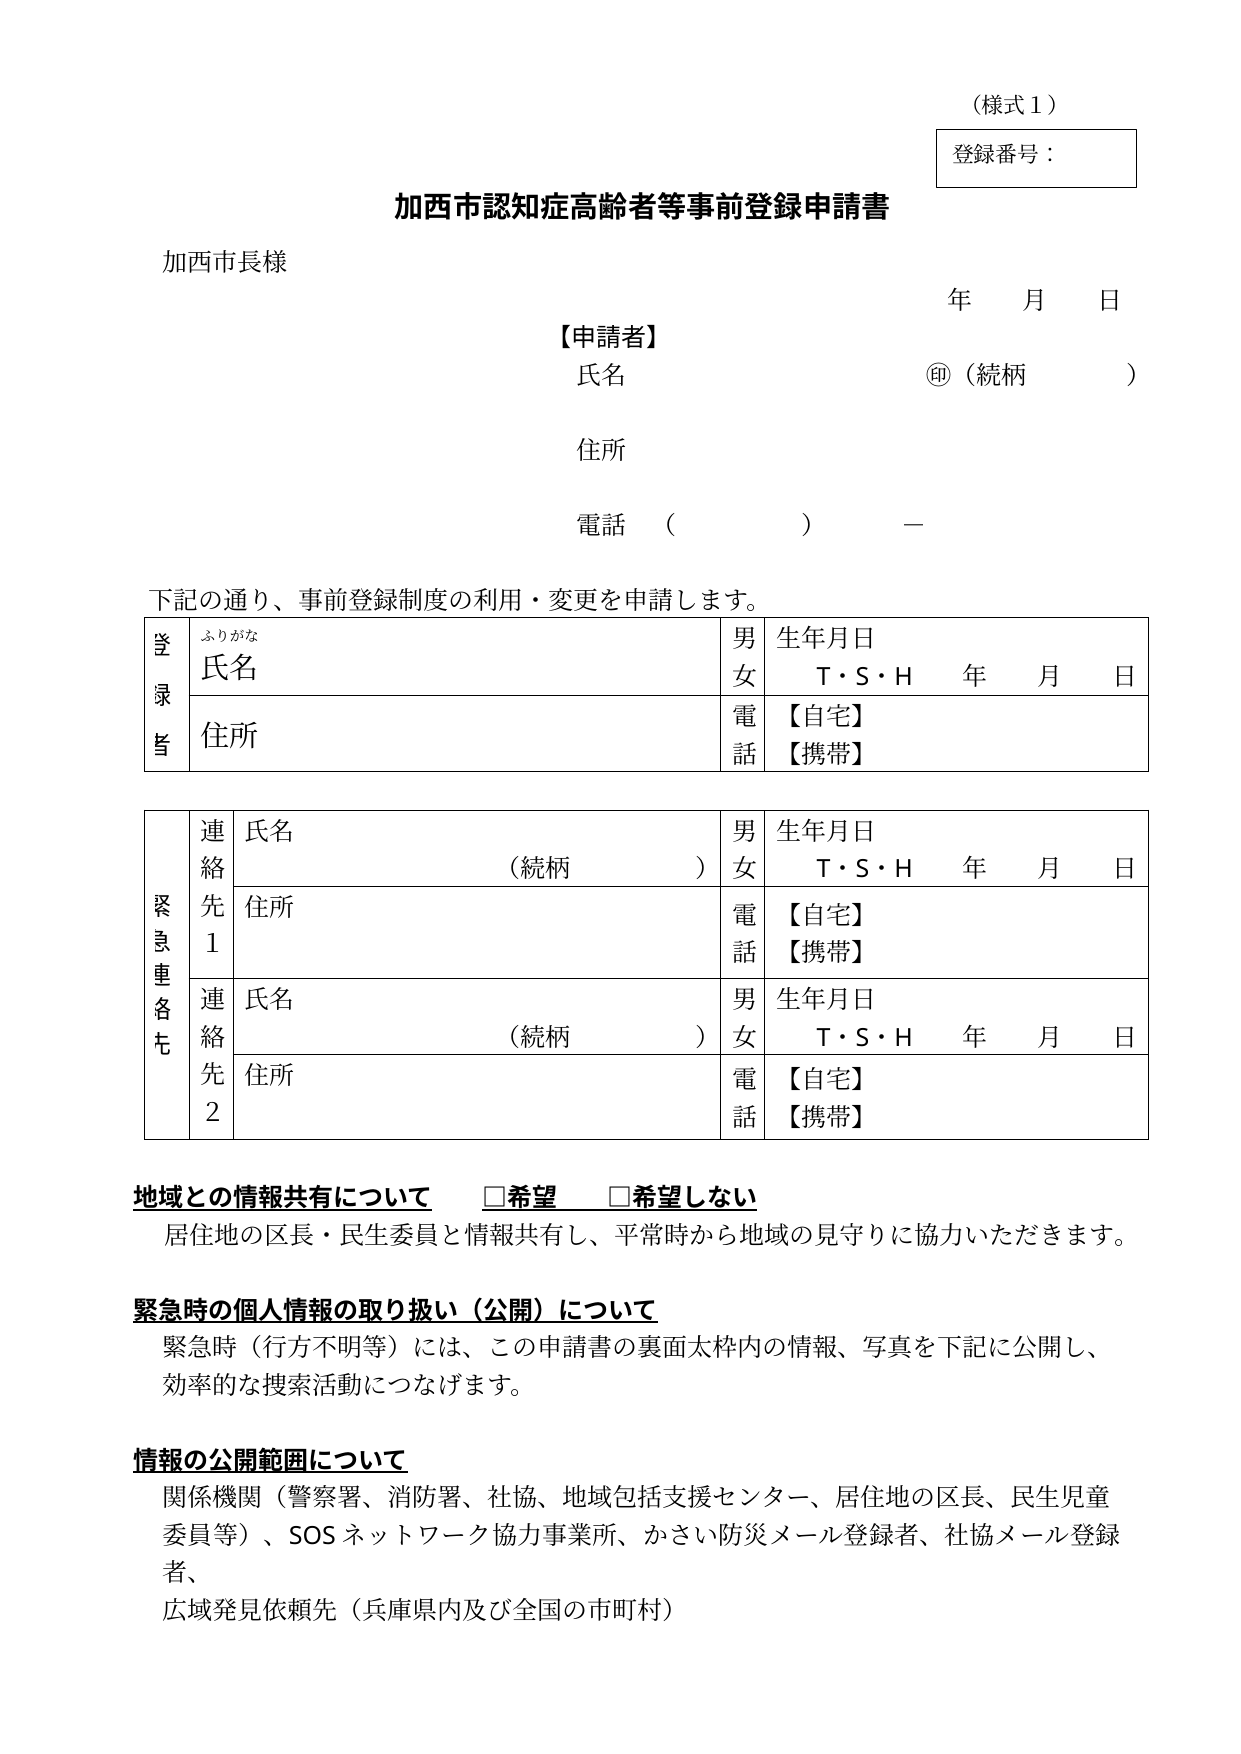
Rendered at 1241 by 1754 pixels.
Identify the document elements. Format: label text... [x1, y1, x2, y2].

table_header 緊急連絡先 [145, 811, 189, 1139]
table_header 男女 [721, 618, 764, 695]
table_cell 生年月日 T・S・H 年 月 日 [765, 979, 1148, 1054]
text 【申請者】 [103, 317, 1122, 355]
text 緊急時の個人情報の取り扱い（公開）について [133, 1290, 1122, 1327]
table_cell 連絡先２ [190, 979, 233, 1139]
text 年 月 日 [103, 280, 1122, 317]
text 地域との情報共有について □希望 □希望しない [133, 1177, 1122, 1215]
table_cell 電話 [721, 887, 764, 978]
table_cell 電話 [721, 696, 764, 771]
table_header 氏名 （続柄 ） [234, 811, 720, 886]
text 委員等）、SOSネットワーク協力事業所、かさい防災メール登録者、社協メール登録者、 [162, 1515, 1122, 1590]
text 居住地の区長・民生委員と情報共有し、平常時から地域の見守りに協力いただきます。 [148, 1215, 1122, 1252]
table_cell 住所 [190, 696, 720, 771]
table_cell 【自宅】 【携帯】 [765, 696, 1148, 771]
table_cell 氏名 （続柄 ） [234, 979, 720, 1054]
table_cell 住所 [234, 1055, 720, 1139]
table_cell 住所 [234, 887, 720, 978]
table_header 生年月日 T・S・H 年 月 日 [765, 811, 1148, 886]
table_cell 男女 [721, 979, 764, 1054]
table_header [190, 618, 720, 695]
table_header 男女 [721, 811, 764, 886]
text 電話 （ ） － [103, 505, 1022, 542]
table_header 連絡先１ [190, 811, 233, 978]
table_cell 電話 [721, 1055, 764, 1139]
text 住所 [103, 430, 921, 467]
table_header 生年月日 T・S・H 年 月 日 [765, 618, 1148, 695]
text 加西市認知症高齢者等事前登録申請書 [162, 167, 1122, 242]
text 広域発見依頼先（兵庫県内及び全国の市町村） [162, 1590, 1122, 1627]
text 効率的な捜索活動につなげます。 [163, 1365, 1122, 1402]
text 氏名 ㊞（続柄 ） [103, 355, 1152, 392]
text 関係機関（警察署、消防署、社協、地域包括支援センター、居住地の区長、民生児童 [162, 1477, 1122, 1515]
table_cell 【自宅】 【携帯】 [765, 1055, 1148, 1139]
table_cell 【自宅】 【携帯】 [765, 887, 1148, 978]
text 緊急時（行方不明等）には、この申請書の裏面太枠内の情報、写真を下記に公開し、 [163, 1327, 1122, 1365]
text 加西市長様 [162, 242, 1122, 280]
text 情報の公開範囲について [133, 1440, 1122, 1477]
text 下記の通り、事前登録制度の利用・変更を申請します。 [148, 580, 1122, 617]
table_header 登 録 者 [145, 618, 189, 771]
